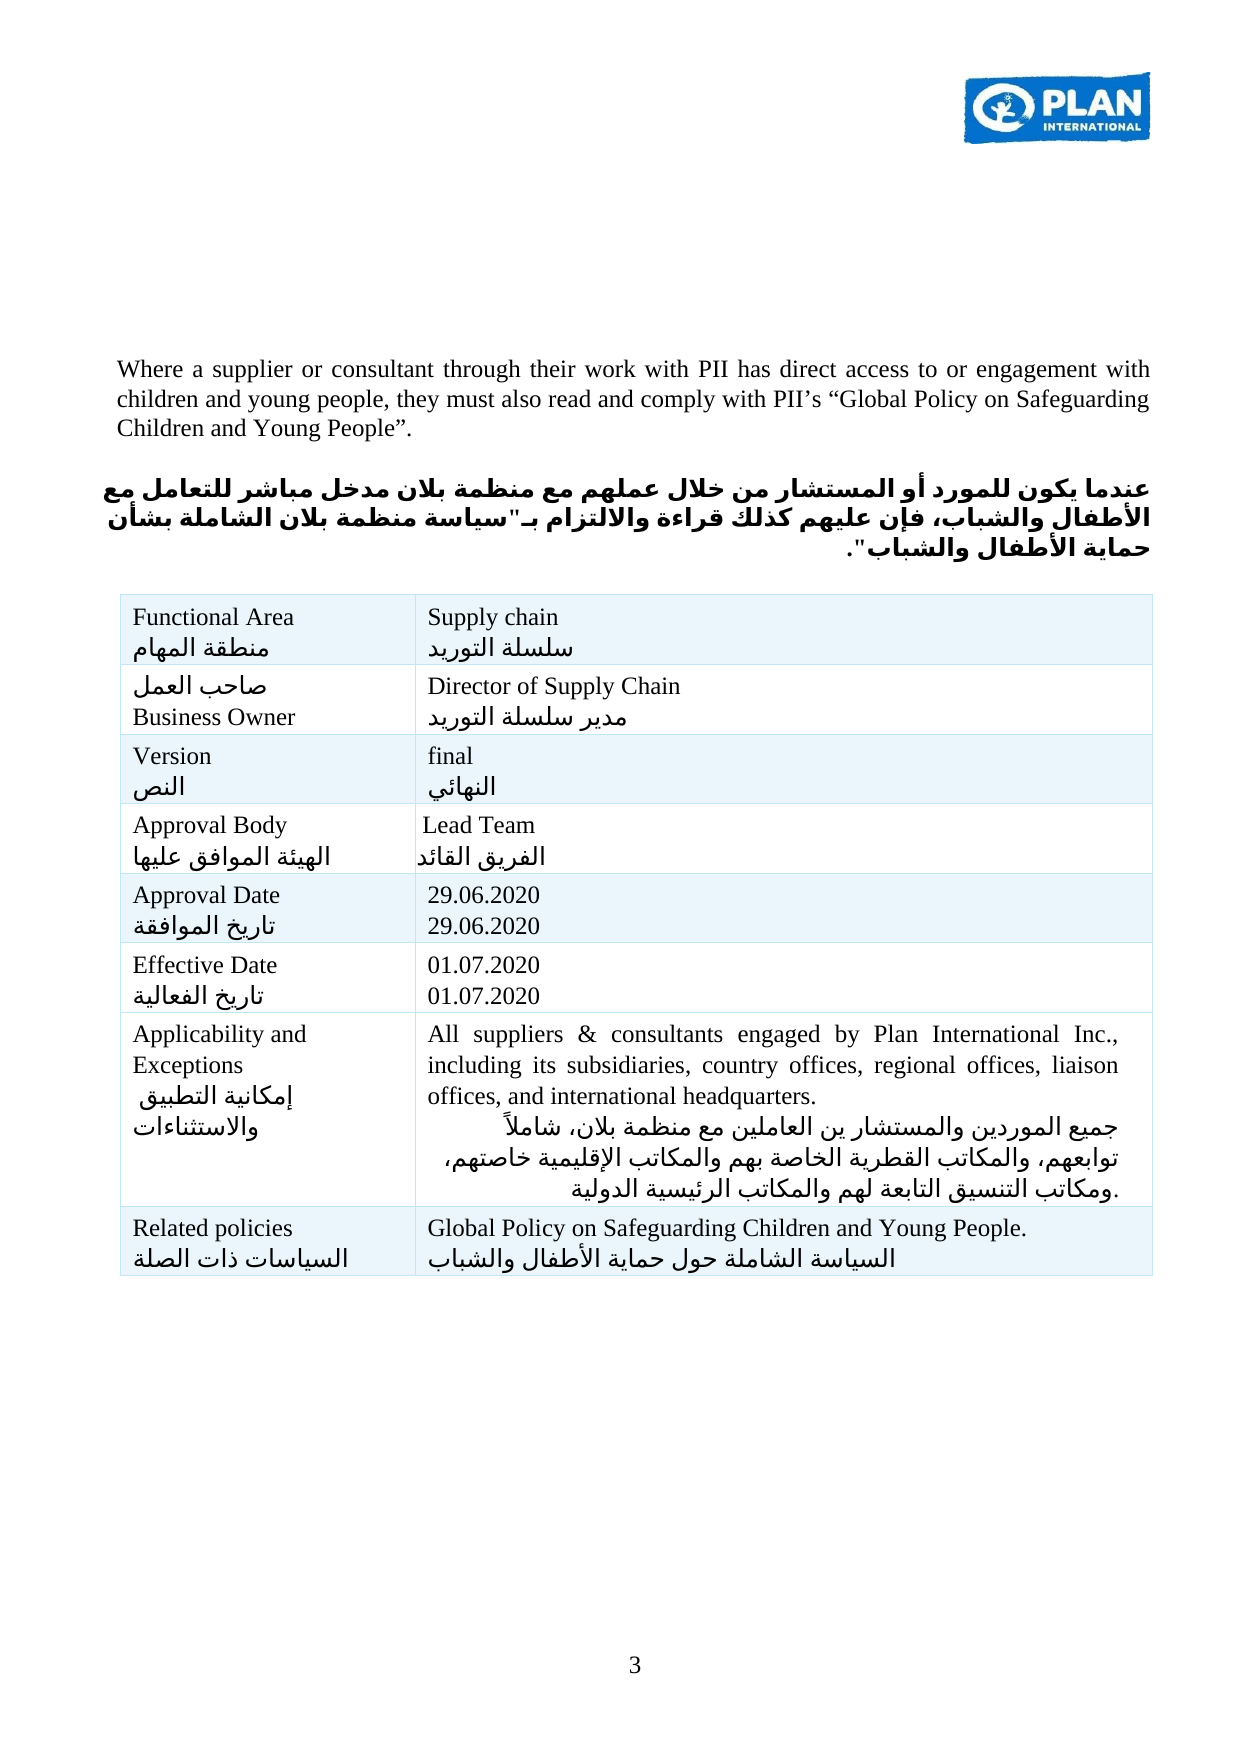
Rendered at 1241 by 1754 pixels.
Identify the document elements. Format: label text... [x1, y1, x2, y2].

text Where a supplier or consultant through their work with PII has direct access to or engagement with children and young people, they must also read and comply with PII’s “Global Policy on Safeguarding Children and Young People”. [117, 354, 1152, 442]
table_cell Global Policy on Safeguarding Children and Young People. السياسة الشاملة حول حماية الأطفال والشباب [416, 1207, 1152, 1275]
table_cell Approval Date تاريخ الموافقة [121, 874, 415, 942]
table_cell Director of Supply Chain مدير سلسلة التوريد [416, 665, 1152, 733]
table_cell 29.06.2020 29.06.2020 [416, 874, 1152, 942]
text عندما يكون للمورد أو المستشار من خلال عملهم مع منظمة بلان مدخل مباشر للتعامل مع الأطفال والشباب، فإن عليهم كذلك قراءة والالتزام بـ"سياسة منظمة بلان الشاملة بشأن حماية الأطفال والشباب". [89, 474, 1151, 562]
table_header Supply chain سلسلة التوريد [416, 595, 1152, 664]
table_cell Related policies السياسات ذات الصلة [121, 1207, 415, 1275]
table_header Functional Area منطقة المهام [121, 595, 415, 664]
table_cell Effective Date تاريخ الفعالية [121, 943, 415, 1012]
table_cell All suppliers & consultants engaged by Plan International Inc., including its subsidiaries, country offices, regional offices, liaison offices, and international headquarters. جميع الموردين والمستشار ين العاملين مع منظمة بلان، شاملاً توابعهم، والمكاتب القطرية الخاصة بهم والمكاتب الإقليمية خاصتهم، ومكاتب التنسيق التابعة لهم والمكاتب الرئيسية الدولية. [416, 1013, 1152, 1206]
table_cell Version النص [121, 735, 415, 803]
table_cell Applicability and Exceptions إمكانية التطبيق والاستثناءات [121, 1013, 415, 1206]
table_cell 01.07.2020 01.07.2020 [416, 943, 1152, 1012]
table_cell Approval Body الهيئة الموافق عليها [121, 804, 415, 873]
table_cell Lead Team الفريق القائد [416, 804, 1152, 873]
table_cell صاحب العمل Business Owner [121, 665, 415, 733]
picture [963, 72, 1151, 144]
table_cell final النهائي [416, 735, 1152, 803]
